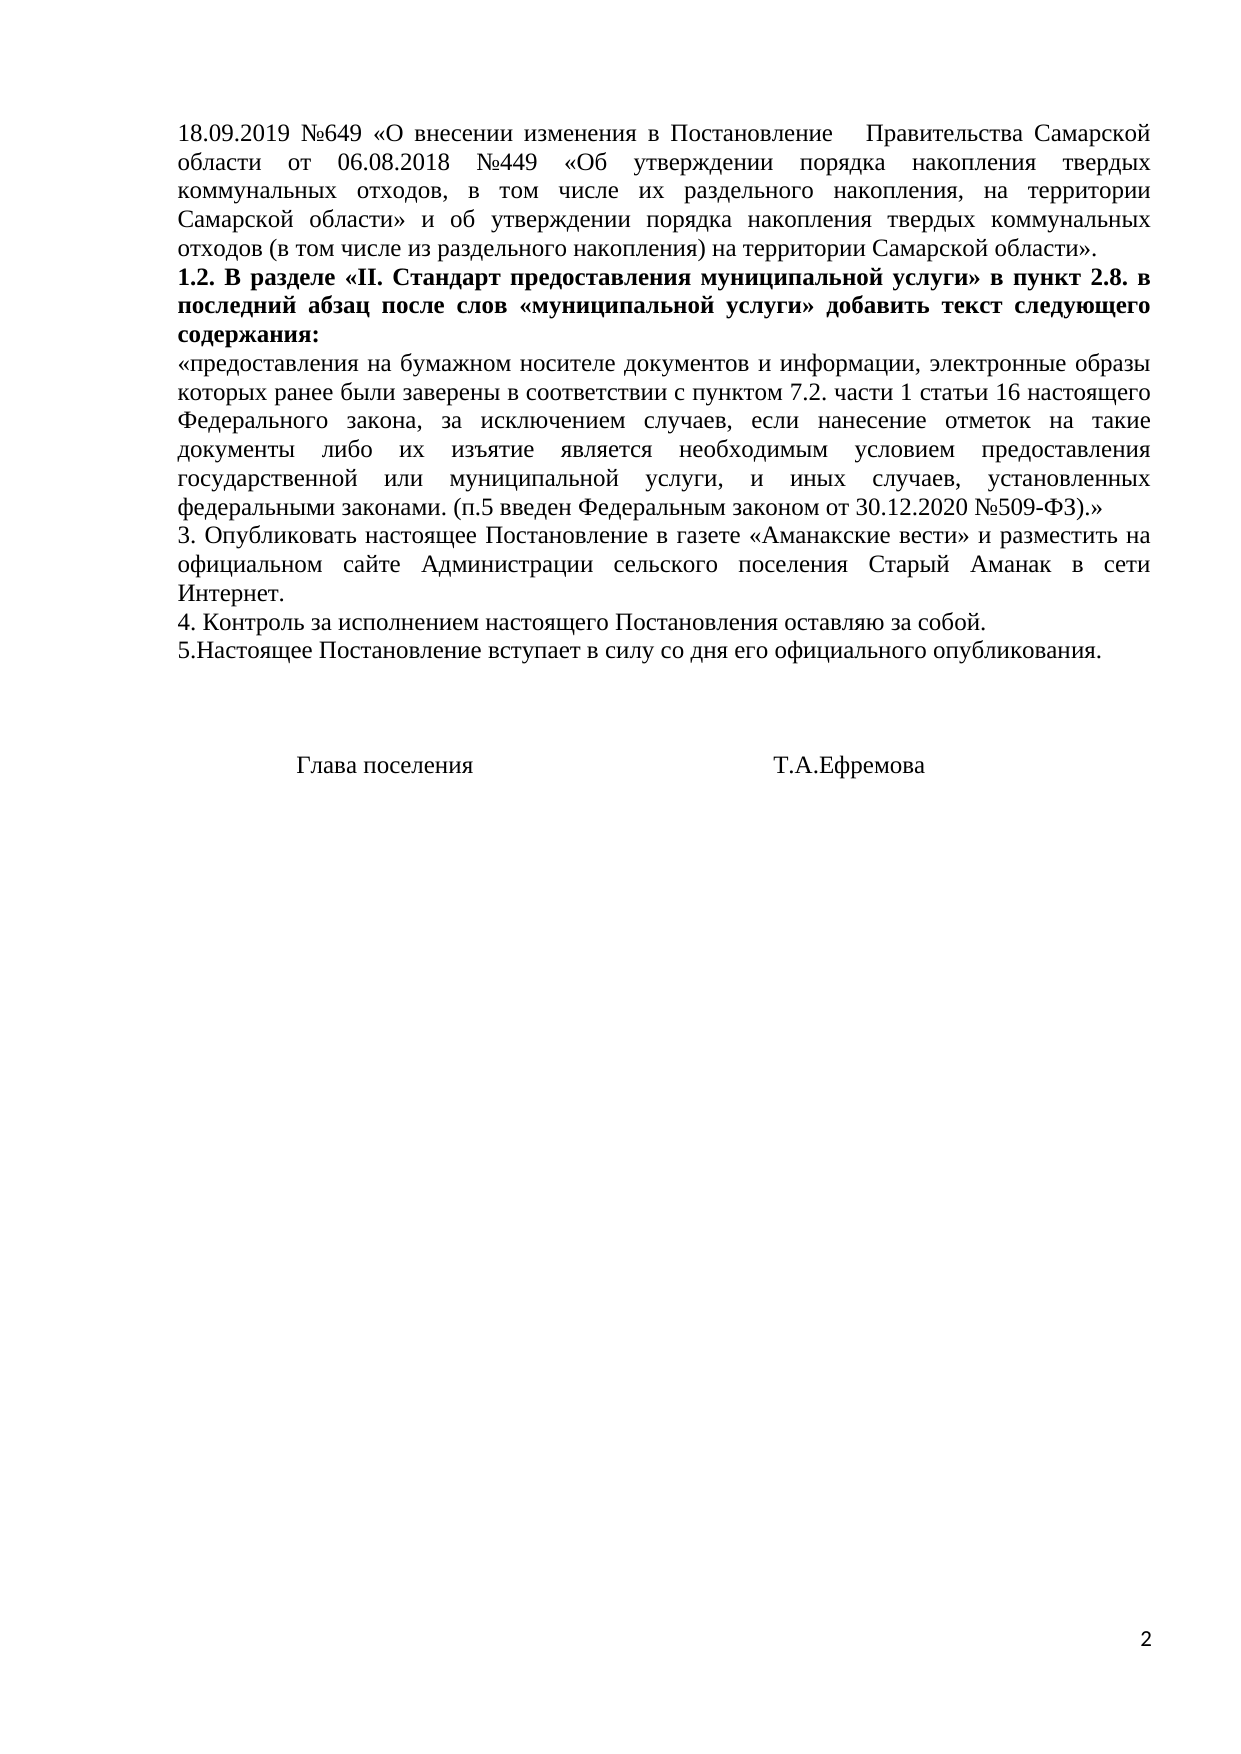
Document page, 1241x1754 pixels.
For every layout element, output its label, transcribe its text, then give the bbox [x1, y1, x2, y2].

text «предоставления на бумажном носителе документов и информации, электронные образы которых ранее были заверены в соответствии с пунктом 7.2. части 1 статьи 16 настоящего Федерального закона, за исключением случаев, если нанесение отметок на такие документы либо их изъятие является необходимым условием предоставления государственной или муниципальной услуги, и иных случаев, установленных федеральными законами. (п.5 введен Федеральным законом от 30.12.2020 №509-ФЗ).» [177, 348, 1152, 521]
text 1.2. В разделе «II. Стандарт предоставления муниципальной услуги» в пункт 2.8. в последний абзац после слов «муниципальной услуги» добавить текст следующего содержания: [177, 262, 1152, 348]
text Глава поселения Т.А.Ефремова [177, 750, 1152, 779]
list 5.Настоящее Постановление вступает в силу со дня его официального опубликования. [177, 636, 1152, 664]
text 4. Контроль за исполнением настоящего Постановления оставляю за собой. [177, 607, 1152, 636]
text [177, 118, 1152, 262]
text 3. Опубликовать настоящее Постановление в газете «Аманакские вести» и разместить на официальном сайте Администрации сельского поселения Старый Аманак в сети Интернет. [177, 521, 1152, 607]
